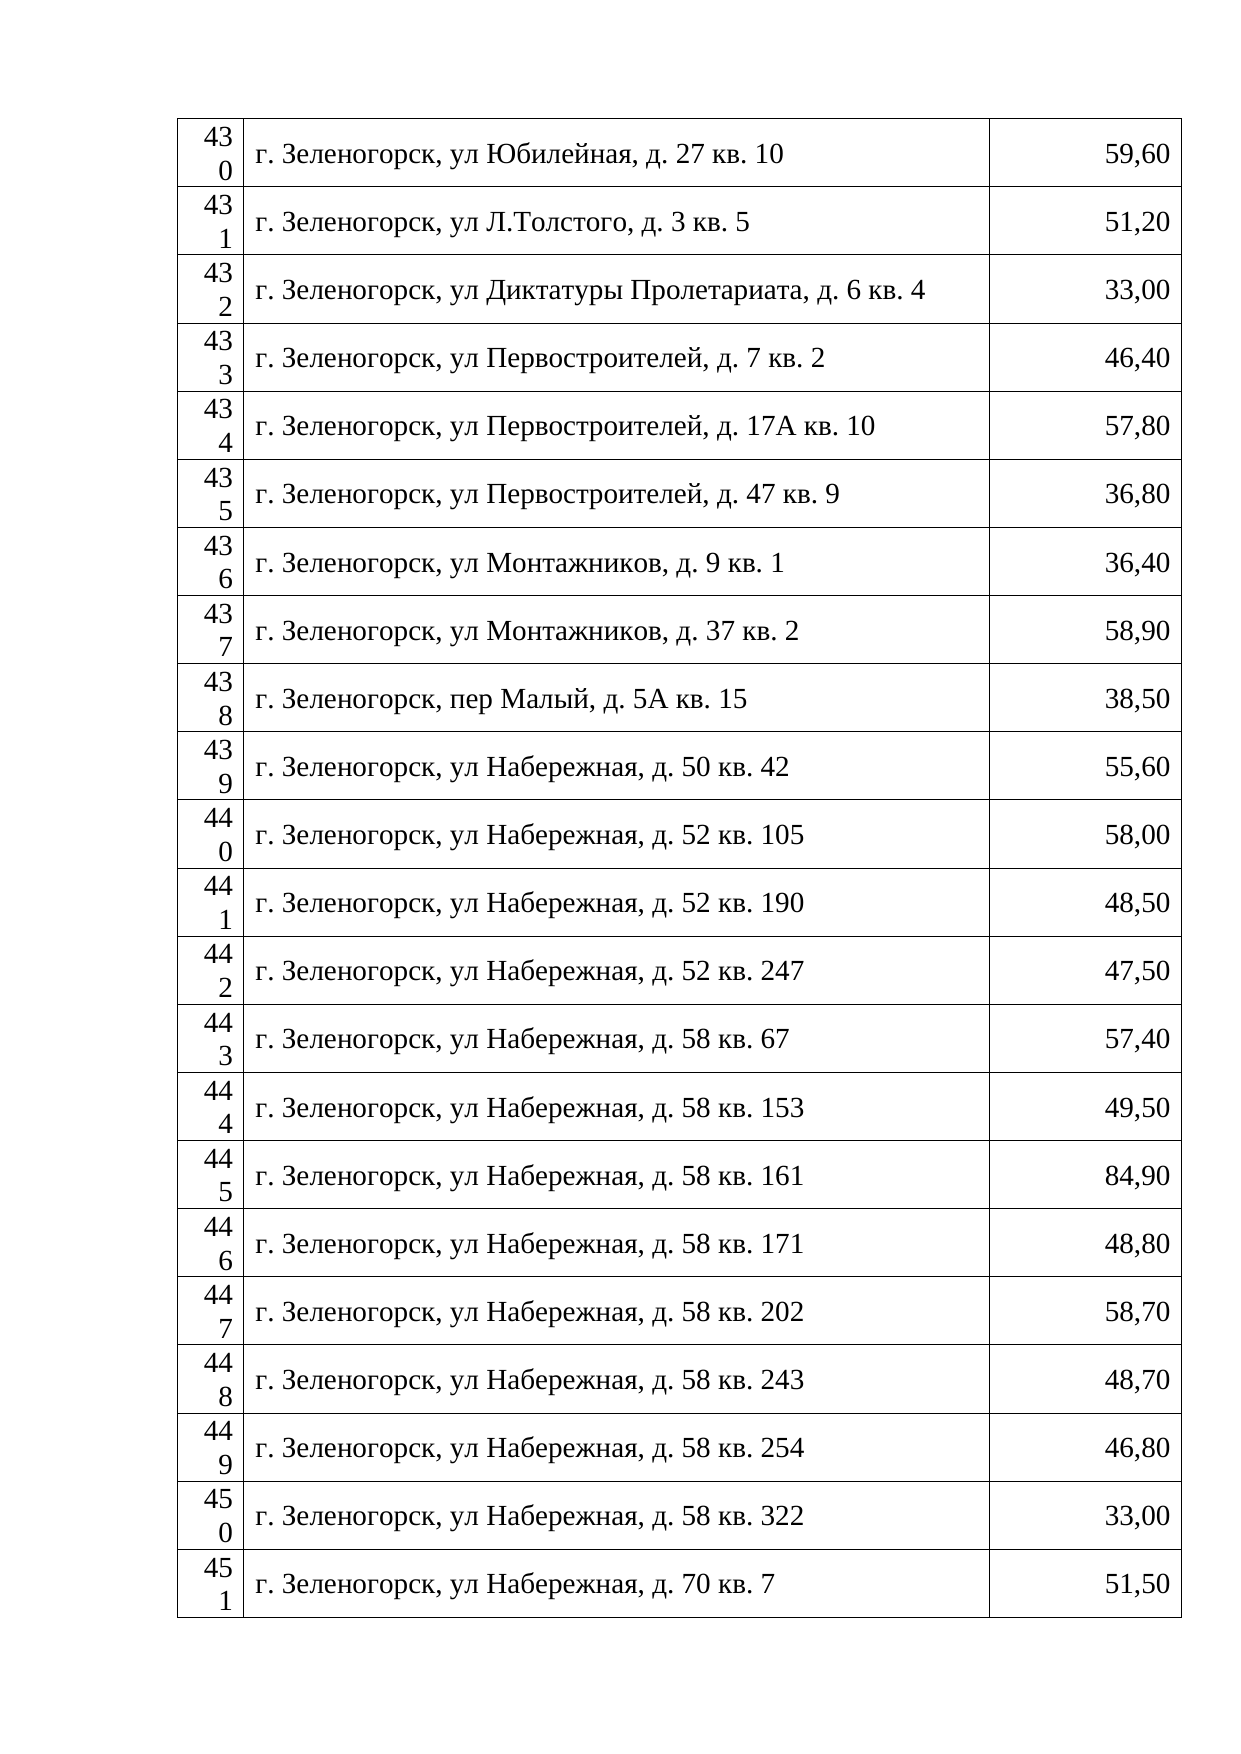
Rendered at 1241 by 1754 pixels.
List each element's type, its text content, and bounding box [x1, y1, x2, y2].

table_cell 58,70 [990, 1277, 1181, 1344]
table_cell 440 [178, 800, 243, 867]
table_cell 445 [178, 1141, 243, 1208]
table_cell 51,50 [990, 1550, 1181, 1617]
table_cell г. Зеленогорск, ул Набережная, д. 70 кв. 7 [244, 1550, 989, 1617]
table_cell 450 [178, 1482, 243, 1549]
table_cell 431 [178, 187, 243, 254]
table_cell 33,00 [990, 1482, 1181, 1549]
table_cell 36,80 [990, 460, 1181, 527]
table_cell 449 [178, 1414, 243, 1481]
table_cell 446 [178, 1209, 243, 1276]
table_cell г. Зеленогорск, ул Набережная, д. 58 кв. 171 [244, 1209, 989, 1276]
table_cell 46,40 [990, 324, 1181, 391]
table_cell г. Зеленогорск, ул Юбилейная, д. 27 кв. 10 [244, 119, 989, 186]
table_cell 36,40 [990, 528, 1181, 595]
table_cell 48,50 [990, 869, 1181, 936]
table_cell г. Зеленогорск, ул Набережная, д. 50 кв. 42 [244, 732, 989, 799]
table_cell г. Зеленогорск, ул Первостроителей, д. 17А кв. 10 [244, 392, 989, 459]
table_cell 433 [178, 324, 243, 391]
table_cell 434 [178, 392, 243, 459]
table_cell г. Зеленогорск, ул Первостроителей, д. 47 кв. 9 [244, 460, 989, 527]
table_cell 447 [178, 1277, 243, 1344]
table_cell 48,80 [990, 1209, 1181, 1276]
table_cell 435 [178, 460, 243, 527]
table_cell 47,50 [990, 937, 1181, 1004]
table_cell г. Зеленогорск, ул Л.Толстого, д. 3 кв. 5 [244, 187, 989, 254]
table_cell 55,60 [990, 732, 1181, 799]
table_cell 58,90 [990, 596, 1181, 663]
table_cell г. Зеленогорск, ул Набережная, д. 58 кв. 243 [244, 1345, 989, 1412]
table_cell 33,00 [990, 255, 1181, 322]
table_cell 436 [178, 528, 243, 595]
table_cell г. Зеленогорск, ул Набережная, д. 58 кв. 254 [244, 1414, 989, 1481]
table_cell г. Зеленогорск, ул Набережная, д. 58 кв. 322 [244, 1482, 989, 1549]
table_cell г. Зеленогорск, ул Набережная, д. 58 кв. 153 [244, 1073, 989, 1140]
table_cell г. Зеленогорск, ул Монтажников, д. 9 кв. 1 [244, 528, 989, 595]
table_cell 442 [178, 937, 243, 1004]
table_cell г. Зеленогорск, ул Диктатуры Пролетариата, д. 6 кв. 4 [244, 255, 989, 322]
table_cell 58,00 [990, 800, 1181, 867]
table_cell г. Зеленогорск, пер Малый, д. 5А кв. 15 [244, 664, 989, 731]
table_cell 439 [178, 732, 243, 799]
table_cell 451 [178, 1550, 243, 1617]
table_cell 448 [178, 1345, 243, 1412]
table_cell г. Зеленогорск, ул Набережная, д. 52 кв. 247 [244, 937, 989, 1004]
table_cell 38,50 [990, 664, 1181, 731]
table_cell 437 [178, 596, 243, 663]
table_cell 432 [178, 255, 243, 322]
table_cell г. Зеленогорск, ул Набережная, д. 52 кв. 190 [244, 869, 989, 936]
table_cell г. Зеленогорск, ул Монтажников, д. 37 кв. 2 [244, 596, 989, 663]
table_cell 46,80 [990, 1414, 1181, 1481]
table_cell г. Зеленогорск, ул Набережная, д. 52 кв. 105 [244, 800, 989, 867]
table_cell 48,70 [990, 1345, 1181, 1412]
table_cell 51,20 [990, 187, 1181, 254]
table_cell 57,80 [990, 392, 1181, 459]
table_cell 57,40 [990, 1005, 1181, 1072]
table_cell 59,60 [990, 119, 1181, 186]
table_cell 443 [178, 1005, 243, 1072]
table_cell 444 [178, 1073, 243, 1140]
table_cell 49,50 [990, 1073, 1181, 1140]
table_cell г. Зеленогорск, ул Набережная, д. 58 кв. 67 [244, 1005, 989, 1072]
table_cell 430 [178, 119, 243, 186]
table_cell 438 [178, 664, 243, 731]
table_cell г. Зеленогорск, ул Набережная, д. 58 кв. 161 [244, 1141, 989, 1208]
table_cell г. Зеленогорск, ул Первостроителей, д. 7 кв. 2 [244, 324, 989, 391]
table_cell г. Зеленогорск, ул Набережная, д. 58 кв. 202 [244, 1277, 989, 1344]
table_cell 84,90 [990, 1141, 1181, 1208]
table_cell 441 [178, 869, 243, 936]
